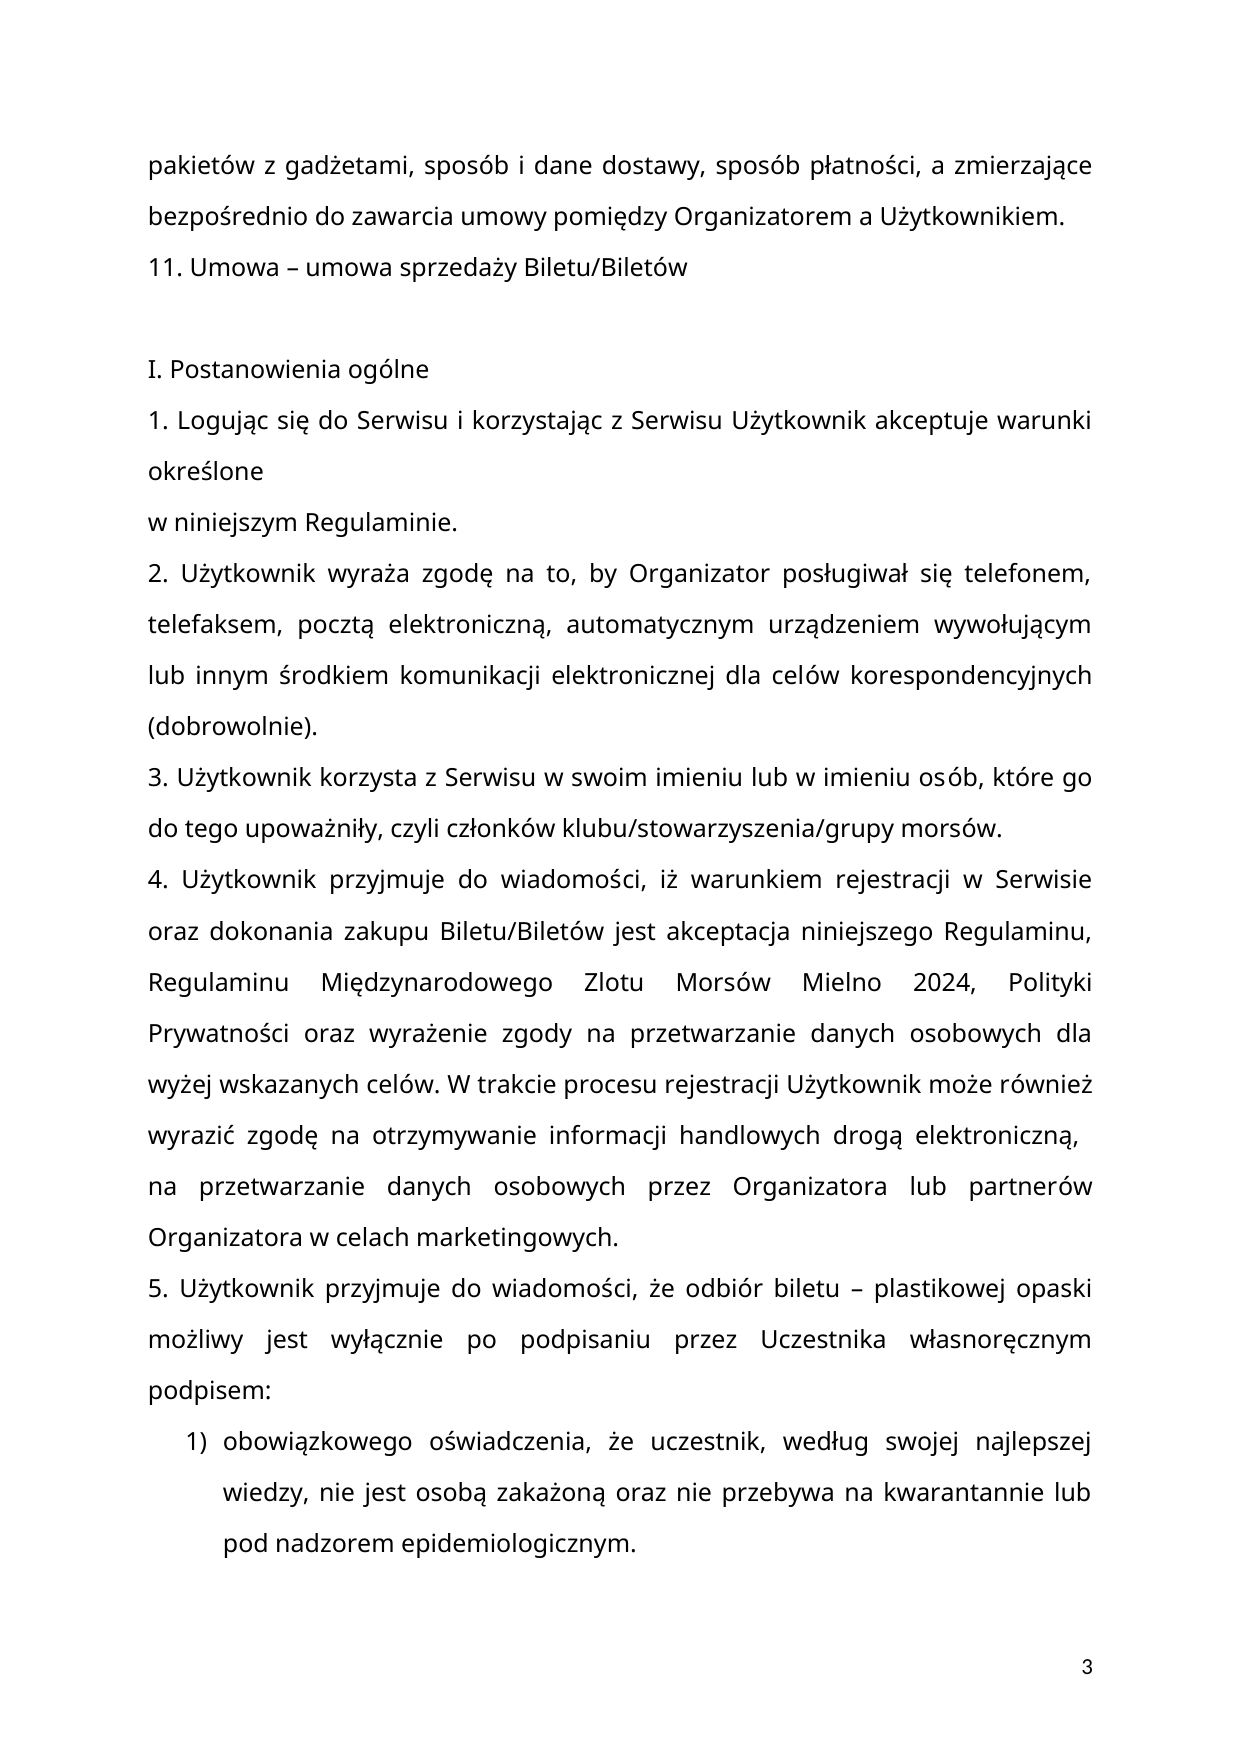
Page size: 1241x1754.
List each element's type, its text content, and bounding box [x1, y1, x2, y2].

text 11. Umowa – umowa sprzedaży Biletu/Biletów [148, 250, 1093, 284]
text 3. Użytkownik korzysta z Serwisu w swoim imieniu lub w imieniu osób, które go do tego upoważniły, czyli członków klubu/stowarzyszenia/grupy morsów. [148, 760, 1093, 845]
text 1. Logując się do Serwisu i korzystając z Serwisu Użytkownik akceptuje warunki określone w niniejszym Regulaminie. [148, 403, 1093, 539]
text 2. Użytkownik wyraża zgodę na to, by Organizator posługiwał się telefonem, telefaksem, pocztą elektroniczną, automatycznym urządzeniem wywołującym lub innym środkiem komunikacji elektronicznej dla celów korespondencyjnych (dobrowolnie). [148, 556, 1093, 743]
text 5. Użytkownik przyjmuje do wiadomości, że odbiór biletu – plastikowej opaski możliwy jest wyłącznie po podpisaniu przez Uczestnika własnoręcznym podpisem: [148, 1271, 1093, 1407]
text I. Postanowienia ogólne [148, 352, 1093, 386]
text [148, 148, 1093, 233]
list obowiązkowego oświadczenia, że uczestnik, według swojej najlepszej wiedzy, nie jest osobą zakażoną oraz nie przebywa na kwarantannie lub pod nadzorem epidemiologicznym. [185, 1424, 1093, 1560]
text 4. Użytkownik przyjmuje do wiadomości, iż warunkiem rejestracji w Serwisie oraz dokonania zakupu Biletu/Biletów jest akceptacja niniejszego Regulaminu, Regulaminu Międzynarodowego Zlotu Morsów Mielno 2024, Polityki Prywatności oraz wyrażenie zgody na przetwarzanie danych osobowych dla wyżej wskazanych celów. W trakcie procesu rejestracji Użytkownik może również wyrazić zgodę na otrzymywanie informacji handlowych drogą elektroniczną, na przetwarzanie danych osobowych przez Organizatora lub partnerów Organizatora w celach marketingowych. [148, 862, 1093, 1253]
